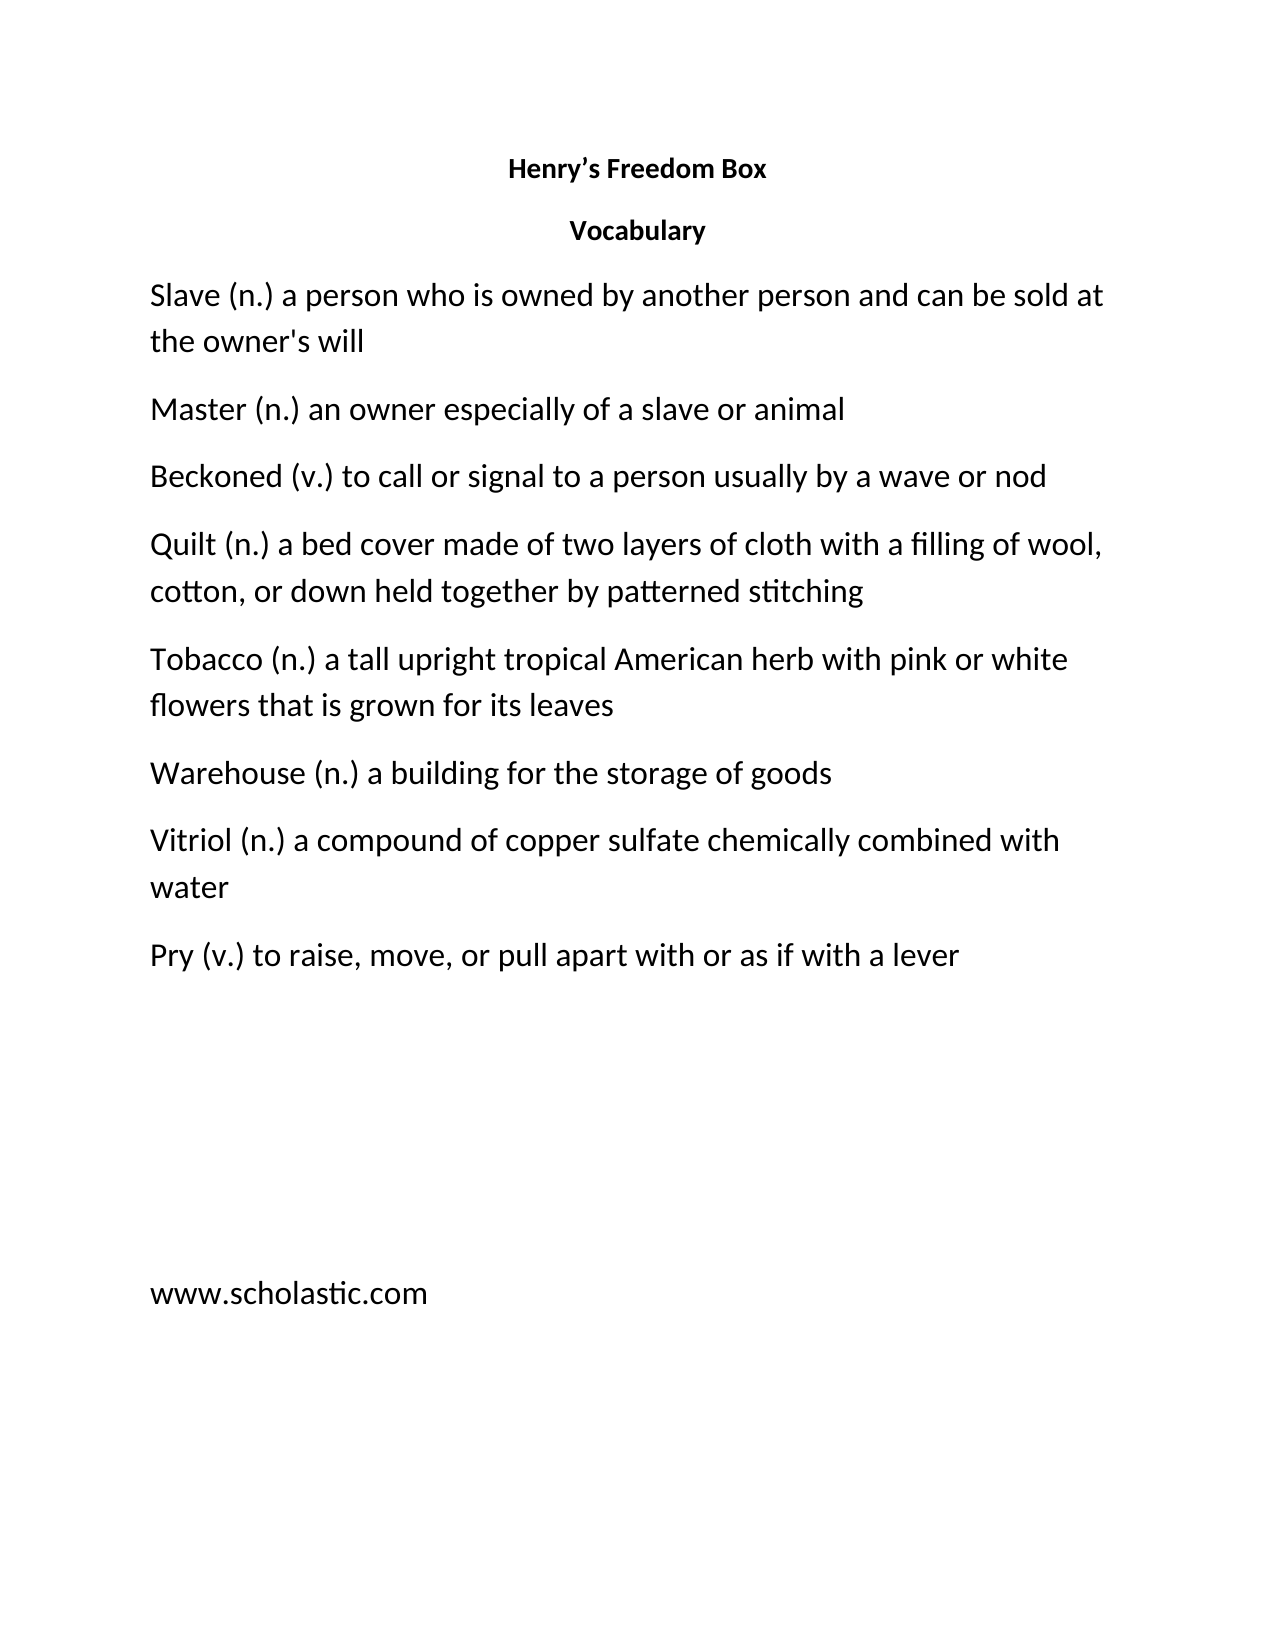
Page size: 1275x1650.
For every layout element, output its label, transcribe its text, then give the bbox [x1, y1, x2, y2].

text www.scholastic.com [150, 1272, 1125, 1313]
text Warehouse (n.) a building for the storage of goods [150, 752, 1125, 793]
text Beckoned (v.) to call or signal to a person usually by a wave or nod [150, 456, 1125, 496]
text Slave (n.) a person who is owned by another person and can be sold at the owner's will [150, 273, 1125, 361]
text Pry (v.) to raise, move, or pull apart with or as if with a lever [150, 934, 1125, 974]
text Quilt (n.) a bed cover made of two layers of cloth with a filling of wool, cotton, or down held together by patterned stitching [150, 523, 1125, 611]
text Vocabulary [150, 212, 1125, 247]
text Vitriol (n.) a compound of copper sulfate chemically combined with water [150, 819, 1125, 907]
text Master (n.) an owner especially of a slave or animal [150, 388, 1125, 429]
text Henry’s Freedom Box [150, 150, 1125, 186]
text Tobacco (n.) a tall upright tropical American herb with pink or white flowers that is grown for its leaves [150, 637, 1125, 725]
